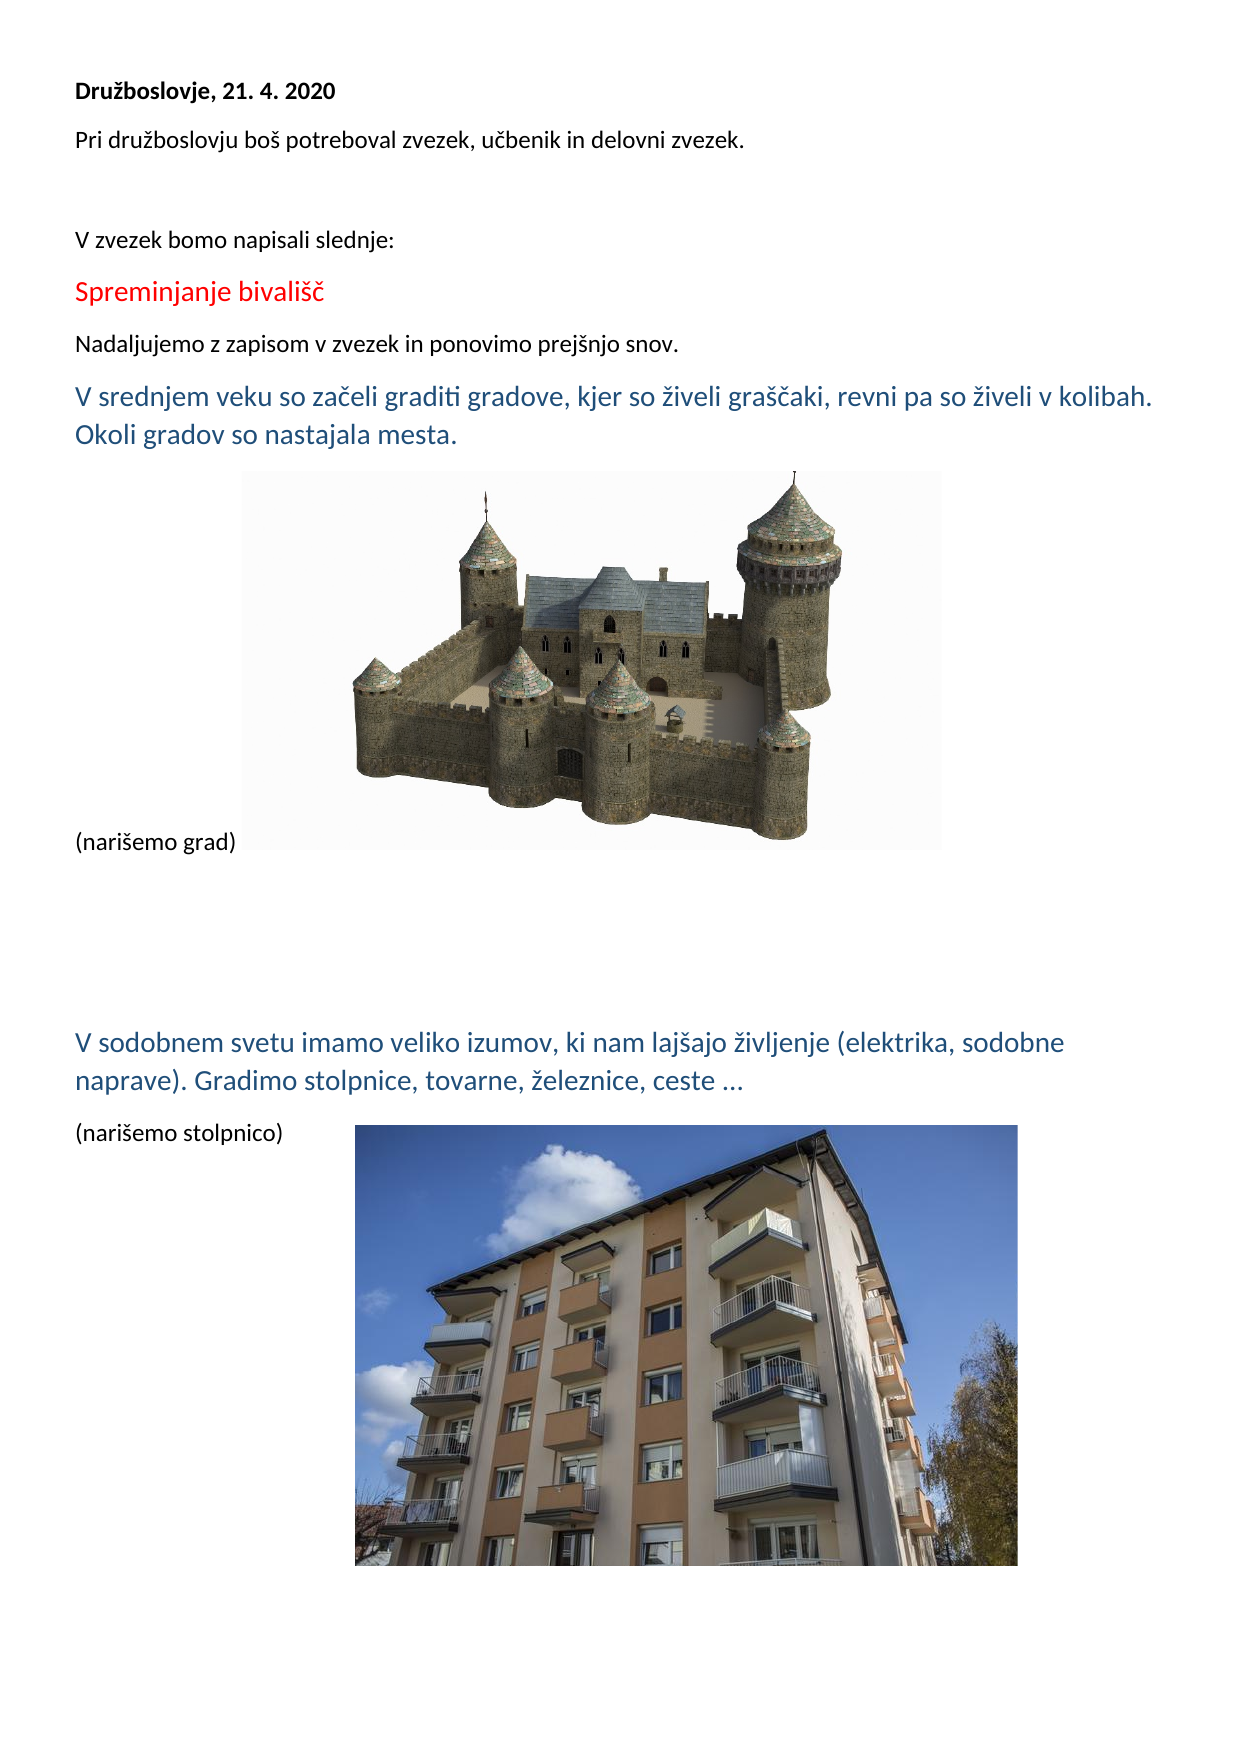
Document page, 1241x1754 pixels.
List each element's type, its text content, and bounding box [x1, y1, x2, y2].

text Nadaljujemo z zapisom v zvezek in ponovimo prejšnjo snov. [75, 328, 1165, 359]
text Družboslovje, 21. 4. 2020 [75, 75, 1165, 106]
text Spreminjanje bivališč [75, 273, 1165, 309]
text V srednjem veku so začeli graditi gradove, kjer so živeli graščaki, revni pa so živeli v kolibah. Okoli gradov so nastajala mesta. [75, 378, 1165, 452]
text V zvezek bomo napisali slednje: [75, 224, 1165, 254]
text (narišemo stolpnico) [75, 1117, 1165, 1148]
picture [355, 1125, 1018, 1566]
text V sodobnem svetu imamo veliko izumov, ki nam lajšajo življenje (elektrika, sodobne naprave). Gradimo stolpnice, tovarne, železnice, ceste ... [75, 1024, 1165, 1098]
text Pri družboslovju boš potreboval zvezek, učbenik in delovni zvezek. [75, 124, 1165, 155]
picture [241, 471, 942, 850]
